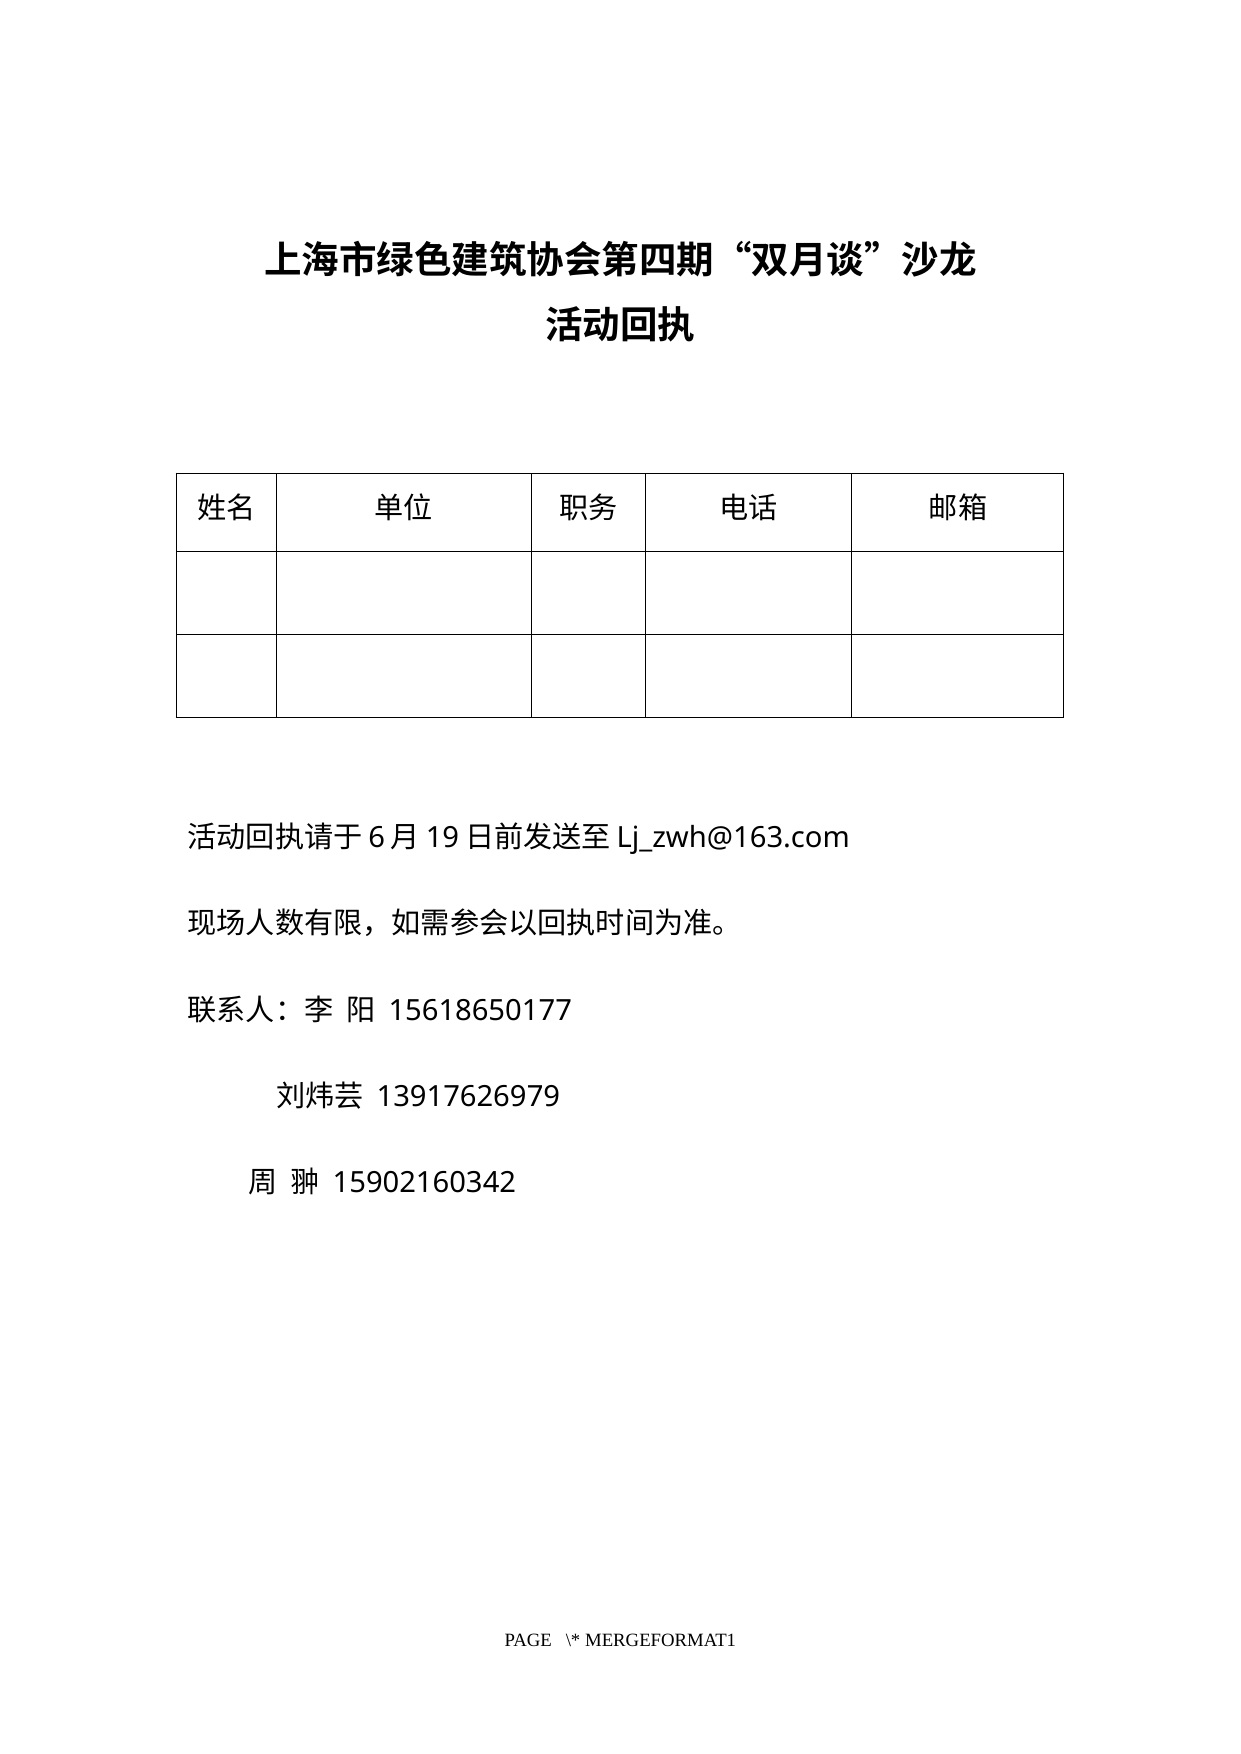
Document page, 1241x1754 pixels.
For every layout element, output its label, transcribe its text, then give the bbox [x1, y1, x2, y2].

table_header 邮箱 [852, 474, 1063, 551]
table_header 单位 [277, 474, 531, 551]
table_cell [532, 635, 645, 717]
table_header 电话 [646, 474, 851, 551]
table_cell [277, 635, 531, 717]
text 上海市绿色建筑协会第四期“双月谈”沙龙 [187, 225, 1053, 290]
table_cell [852, 552, 1063, 634]
text 周 翀 15902160342 [187, 1147, 1053, 1212]
table_cell [646, 635, 851, 717]
table_cell [852, 635, 1063, 717]
table_cell [532, 552, 645, 634]
table_header 职务 [532, 474, 645, 551]
table_cell [177, 635, 276, 717]
table_cell [646, 552, 851, 634]
text 联系人：李 阳 15618650177 [187, 975, 1053, 1040]
table_cell [177, 552, 276, 634]
table_cell [277, 552, 531, 634]
text 活动回执 [187, 290, 1053, 355]
text 刘炜芸 13917626979 [187, 1061, 1053, 1126]
text 现场人数有限，如需参会以回执时间为准。 [187, 889, 1053, 954]
table_header 姓名 [177, 474, 276, 551]
text 活动回执请于6月19日前发送至Lj_zwh@163.com [187, 802, 1053, 867]
